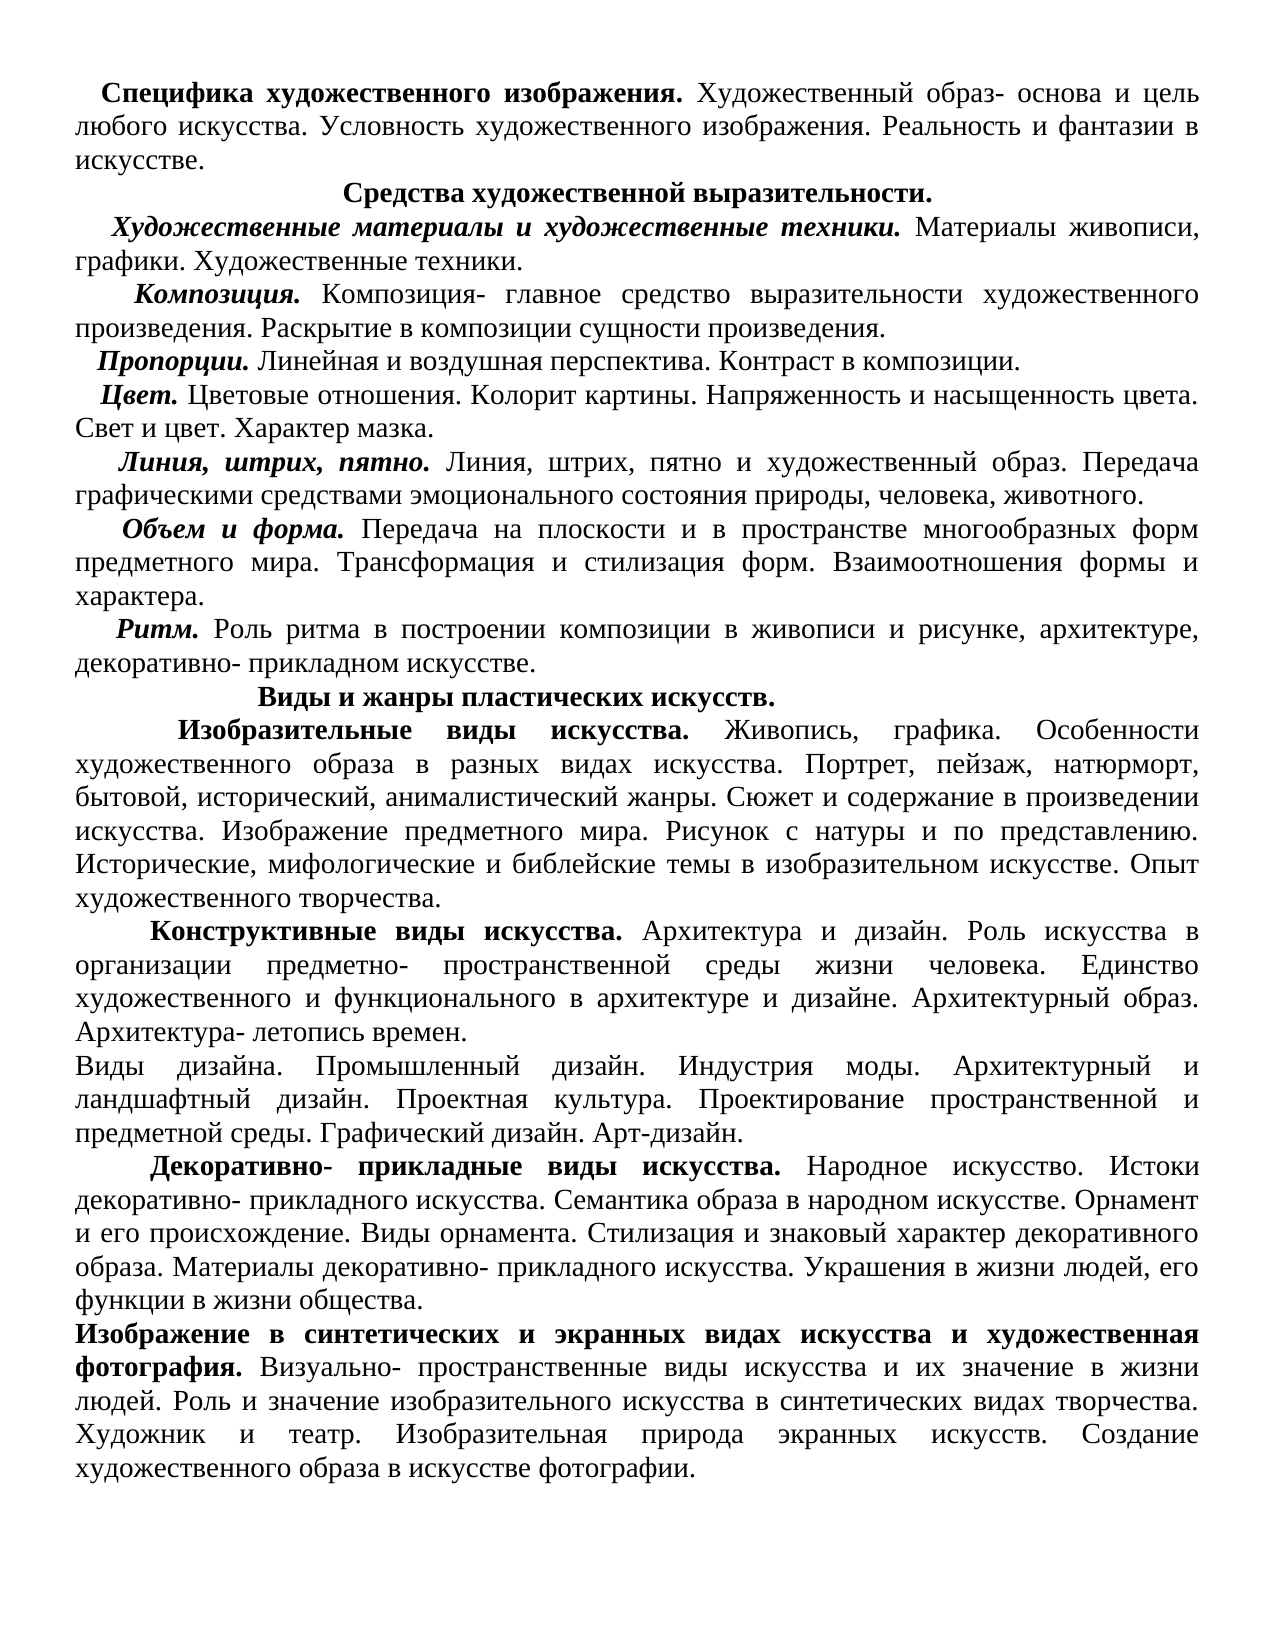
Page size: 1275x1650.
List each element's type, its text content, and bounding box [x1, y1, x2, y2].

text Декоративно- прикладные виды искусства. Народное искусство. Истоки декоративно- прикладного искусства. Семантика образа в народном искусстве. Орнамент и его происхождение. Виды орнамента. Стилизация и знаковый характер декоративного образа. Материалы декоративно- прикладного искусства. Украшения в жизни людей, его функции в жизни общества. [75, 1148, 1200, 1316]
text Изображение в синтетических и экранных видах искусства и художественная фотография. Визуально- пространственные виды искусства и их значение в жизни людей. Роль и значение изобразительного искусства в синтетических видах творчества. Художник и театр. Изобразительная природа экранных искусств. Создание художественного образа в искусстве фотографии. [75, 1316, 1200, 1484]
text Виды и жанры пластических искусств. [228, 679, 1200, 712]
text Ритм. Роль ритма в построении композиции в живописи и рисунке, архитектуре, декоративно- прикладном искусстве. [75, 612, 1200, 679]
text Цвет. Цветовые отношения. Колорит картины. Напряженность и насыщенность цвета. Свет и цвет. Характер мазка. [75, 377, 1200, 444]
text Объем и форма. Передача на плоскости и в пространстве многообразных форм предметного мира. Трансформация и стилизация форм. Взаимоотношения формы и характера. [75, 511, 1200, 612]
text Пропорции. Линейная и воздушная перспектива. Контраст в композиции. [75, 343, 1200, 377]
text Виды дизайна. Промышленный дизайн. Индустрия моды. Архитектурный и ландшафтный дизайн. Проектная культура. Проектирование пространственной и предметной среды. Графический дизайн. Арт-дизайн. [75, 1048, 1200, 1148]
text Художественные материалы и художественные техники. Материалы живописи, графики. Художественные техники. [75, 209, 1200, 276]
text Специфика художественного изображения. Художественный образ- основа и цель любого искусства. Условность художественного изображения. Реальность и фантазии в искусстве. [75, 75, 1200, 176]
text Композиция. Композиция- главное средство выразительности художественного произведения. Раскрытие в композиции сущности произведения. [75, 276, 1200, 343]
text Изобразительные виды искусства. Живопись, графика. Особенности художественного образа в разных видах искусства. Портрет, пейзаж, натюрморт, бытовой, исторический, анималистический жанры. Сюжет и содержание в произведении искусства. Изображение предметного мира. Рисунок с натуры и по представлению. Исторические, мифологические и библейские темы в изобразительном искусстве. Опыт художественного творчества. [75, 712, 1200, 913]
text Средства художественной выразительности. [75, 176, 1200, 209]
text Конструктивные виды искусства. Архитектура и дизайн. Роль искусства в организации предметно- пространственной среды жизни человека. Единство художественного и функционального в архитектуре и дизайне. Архитектурный образ. Архитектура- летопись времен. [75, 913, 1200, 1048]
text Линия, штрих, пятно. Линия, штрих, пятно и художественный образ. Передача графическими средствами эмоционального состояния природы, человека, животного. [75, 444, 1200, 511]
